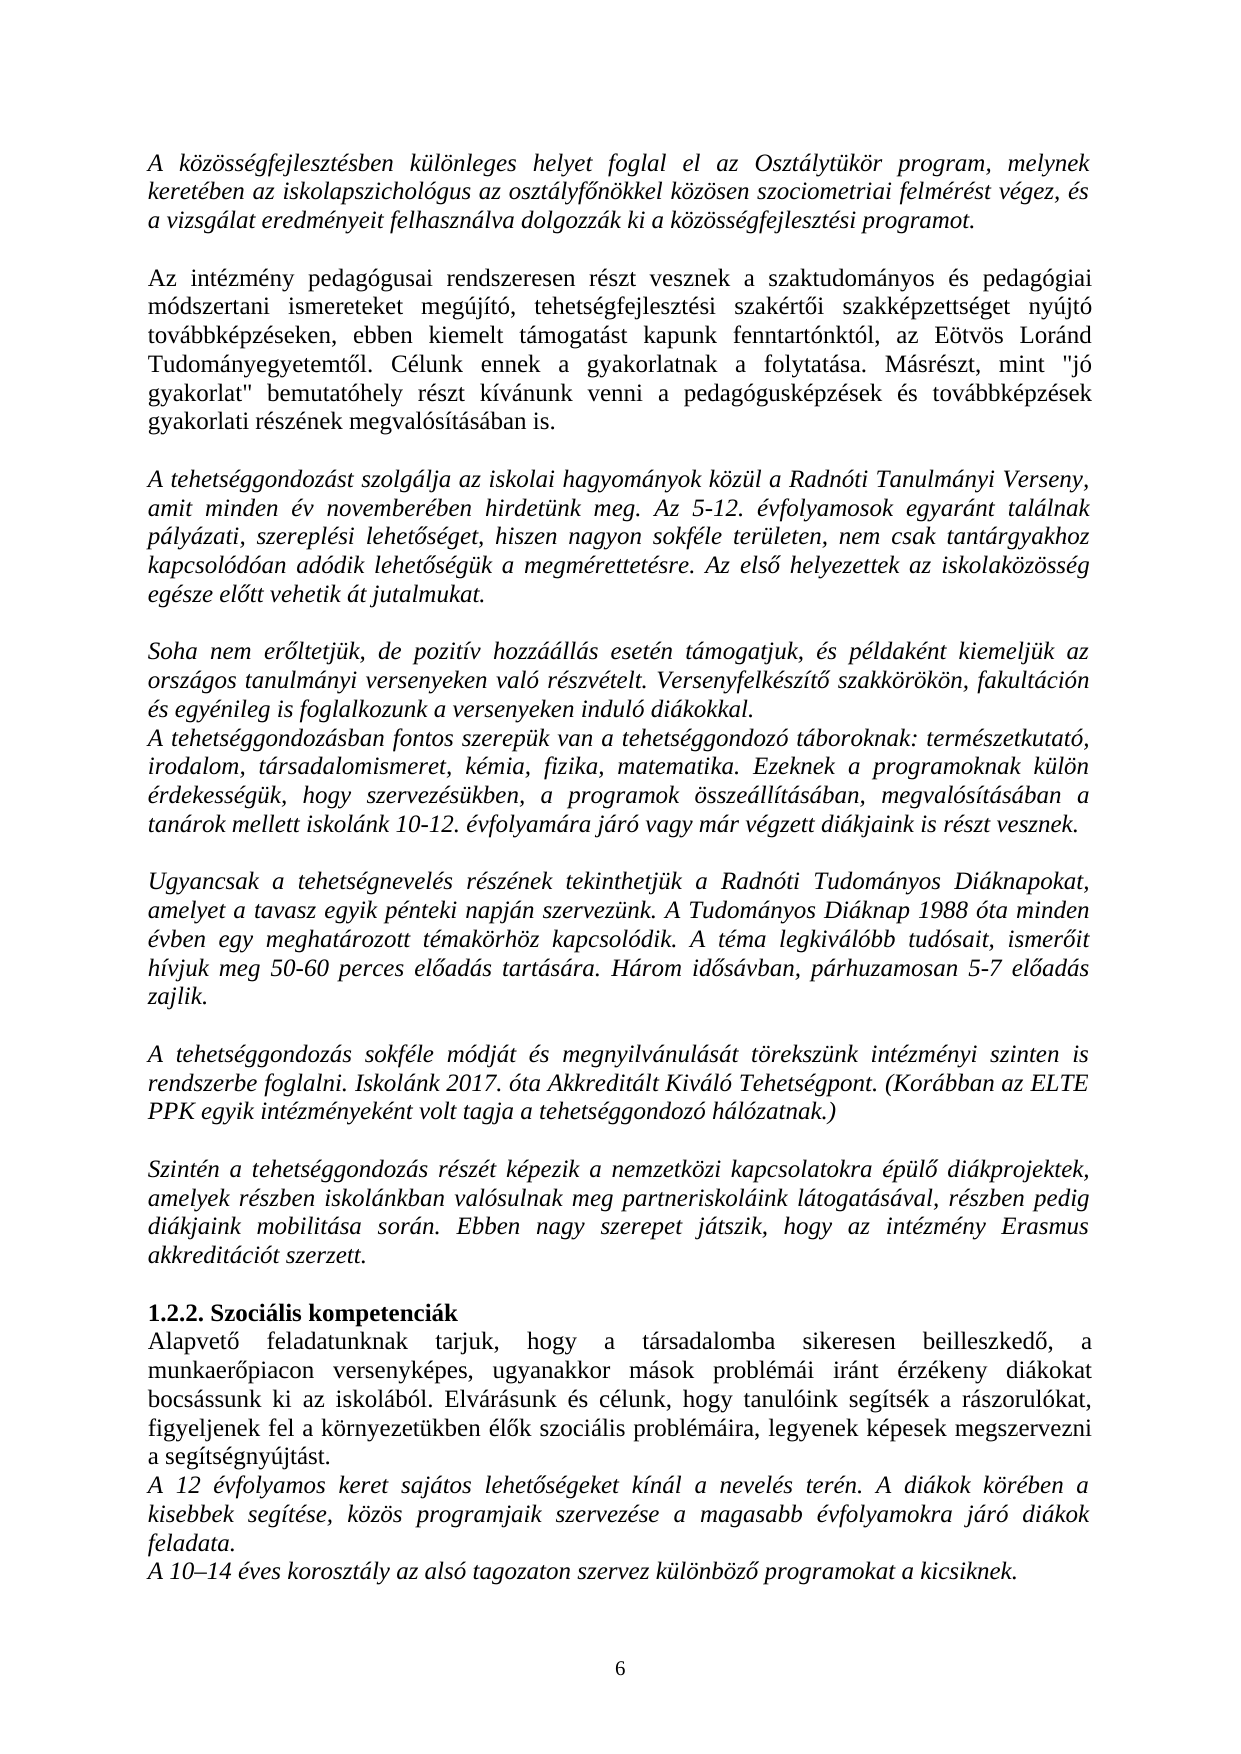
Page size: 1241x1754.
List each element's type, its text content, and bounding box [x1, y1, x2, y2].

text A tehetséggondozás sokféle módját és megnyilvánulását törekszünk intézményi szinten is rendszerbe foglalni. Iskolánk 2017. óta Akkreditált Kiváló Tehetségpont. (Korábban az ELTE PPK egyik intézményeként volt tagja a tehetséggondozó hálózatnak.) [148, 1039, 1093, 1125]
text Ugyancsak a tehetségnevelés részének tekinthetjük a Radnóti Tudományos Diáknapokat, amelyet a tavasz egyik pénteki napján szervezünk. A Tudományos Diáknap 1988 óta minden évben egy meghatározott témakörhöz kapcsolódik. A téma legkiválóbb tudósait, ismerőit hívjuk meg 50-60 perces előadás tartására. Három idősávban, párhuzamosan 5-7 előadás zajlik. [148, 866, 1093, 1010]
text 1.2.2. Szociális kompetenciák [148, 1298, 1093, 1326]
text Szintén a tehetséggondozás részét képezik a nemzetközi kapcsolatokra épülő diákprojektek, amelyek részben iskolánkban valósulnak meg partneriskoláink látogatásával, részben pedig diákjaink mobilitása során. Ebben nagy szerepet játszik, hogy az intézmény Erasmus akkreditációt szerzett. [148, 1154, 1093, 1269]
text A tehetséggondozást szolgálja az iskolai hagyományok közül a Radnóti Tanulmányi Verseny, amit minden év novemberében hirdetünk meg. Az 5-12. évfolyamosok egyaránt találnak pályázati, szereplési lehetőséget, hiszen nagyon sokféle területen, nem csak tantárgyakhoz kapcsolódóan adódik lehetőségük a megmérettetésre. Az első helyezettek az iskolaközösség egésze előtt vehetik át jutalmukat. [148, 464, 1093, 608]
text Az intézmény pedagógusai rendszeresen részt vesznek a szaktudományos és pedagógiai módszertani ismereteket megújító, tehetségfejlesztési szakértői szakképzettséget nyújtó továbbképzéseken, ebben kiemelt támogatást kapunk fenntartónktól, az Eötvös Loránd Tudományegyetemtől. Célunk ennek a gyakorlatnak a folytatása. Másrészt, mint "jó gyakorlat" bemutatóhely részt kívánunk venni a pedagógusképzések és továbbképzések gyakorlati részének megvalósításában is. [148, 263, 1093, 435]
text A 12 évfolyamos keret sajátos lehetőségeket kínál a nevelés terén. A diákok körében a kisebbek segítése, közös programjaik szervezése a magasabb évfolyamokra járó diákok feladata. [148, 1470, 1093, 1556]
text A közösségfejlesztésben különleges helyet foglal el az Osztálytükör program, melynek keretében az iskolapszichológus az osztályfőnökkel közösen szociometriai felmérést végez, és a vizsgálat eredményeit felhasználva dolgozzák ki a közösségfejlesztési programot. [148, 148, 1093, 234]
text A 10–14 éves korosztály az alsó tagozaton szervez különböző programokat a kicsiknek. [148, 1556, 1093, 1585]
text A tehetséggondozásban fontos szerepük van a tehetséggondozó táboroknak: természetkutató, irodalom, társadalomismeret, kémia, fizika, matematika. Ezeknek a programoknak külön érdekességük, hogy szervezésükben, a programok összeállításában, megvalósításában a tanárok mellett iskolánk 10-12. évfolyamára járó vagy már végzett diákjaink is részt vesznek. [148, 723, 1093, 838]
text Soha nem erőltetjük, de pozitív hozzáállás esetén támogatjuk, és példaként kiemeljük az országos tanulmányi versenyeken való részvételt. Versenyfelkészítő szakkörökön, fakultáción és egyénileg is foglalkozunk a versenyeken induló diákokkal. [148, 636, 1093, 723]
text Alapvető feladatunknak tarjuk, hogy a társadalomba sikeresen beilleszkedő, a munkaerőpiacon versenyképes, ugyanakkor mások problémái iránt érzékeny diákokat bocsássunk ki az iskolából. Elvárásunk és célunk, hogy tanulóink segítsék a rászorulókat, figyeljenek fel a környezetükben élők szociális problémáira, legyenek képesek megszervezni a segítségnyújtást. [148, 1326, 1093, 1470]
